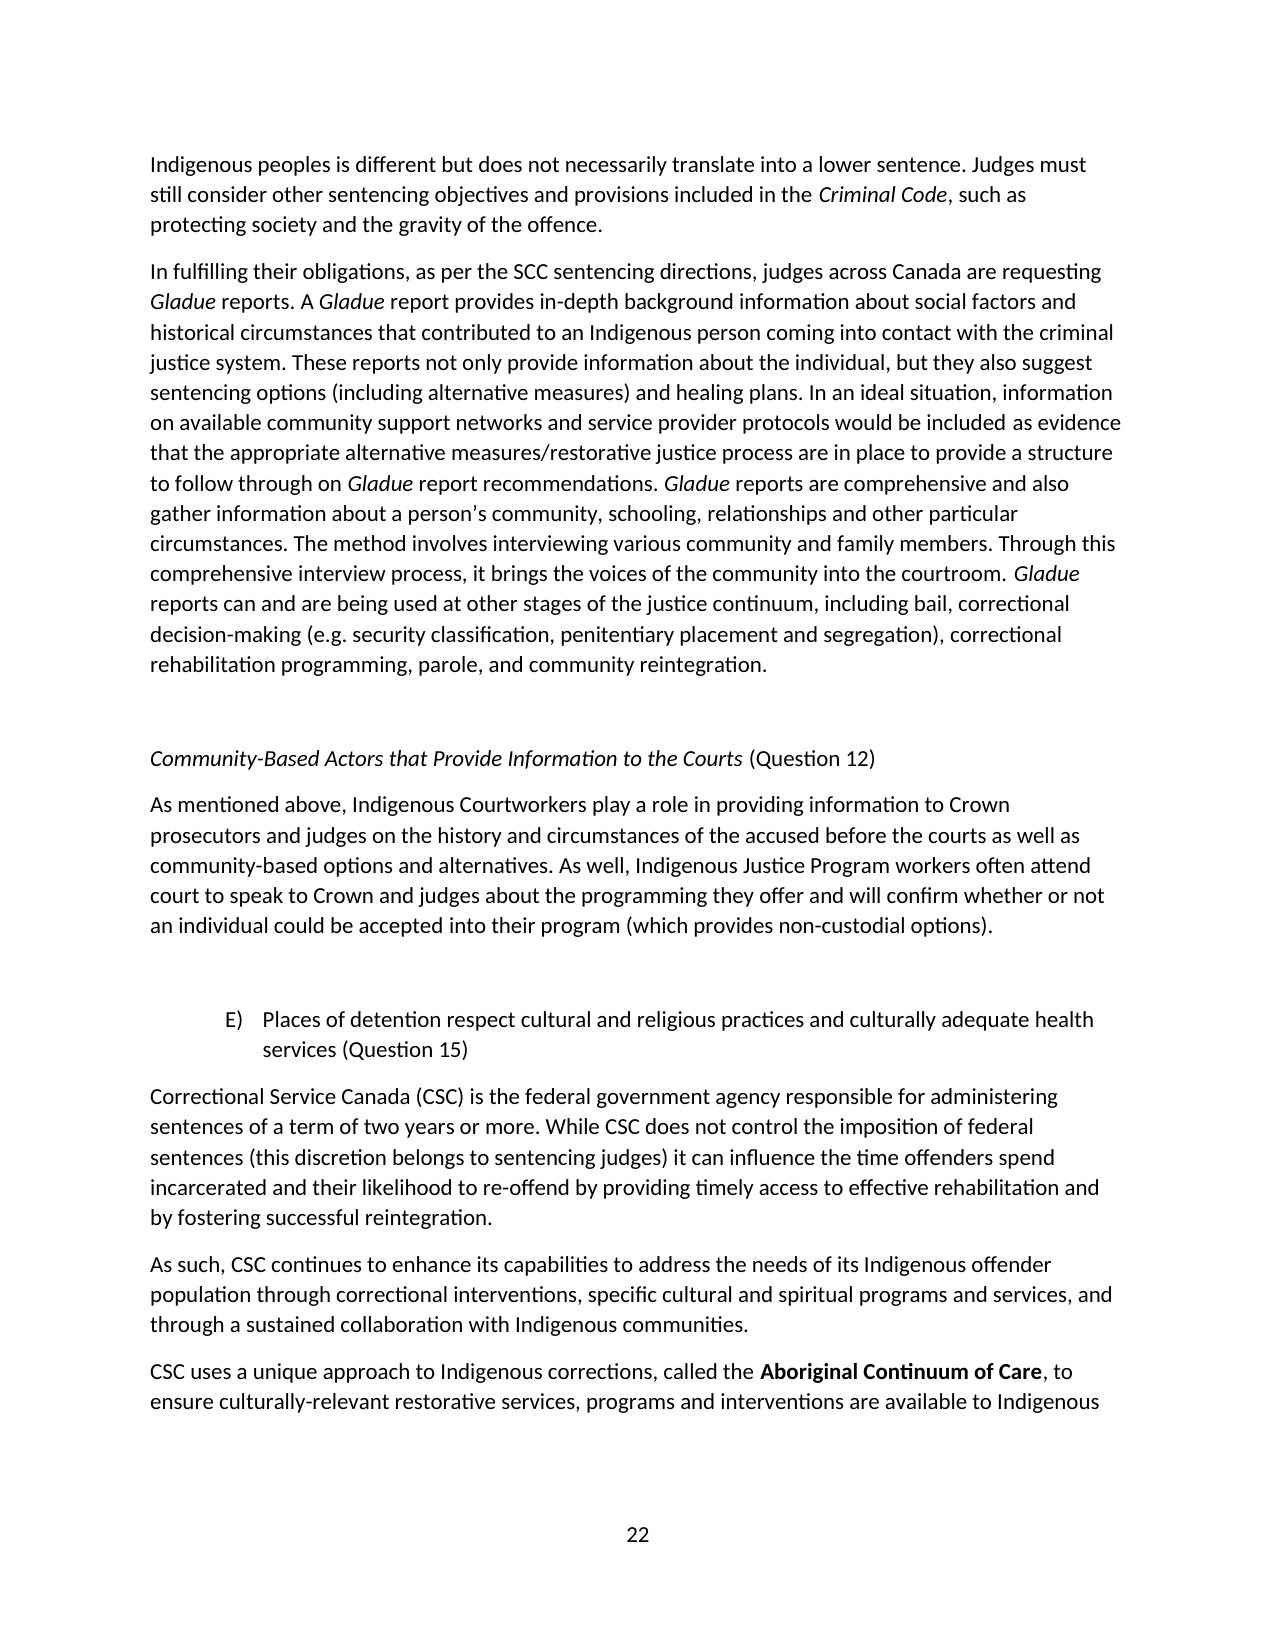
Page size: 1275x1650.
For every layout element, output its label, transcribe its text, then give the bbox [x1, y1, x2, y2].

text As mentioned above, Indigenous Courtworkers play a role in providing information to Crown prosecutors and judges on the history and circumstances of the accused before the courts as well as community-based options and alternatives. As well, Indigenous Justice Program workers often attend court to speak to Crown and judges about the programming they offer and will confirm whether or not an individual could be accepted into their program (which provides non-custodial options). [150, 791, 1125, 939]
text Community-Based Actors that Provide Information to the Courts (Question 12) [150, 744, 1125, 772]
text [150, 150, 1125, 238]
text Correctional Service Canada (CSC) is the federal government agency responsible for administering sentences of a term of two years or more. While CSC does not control the imposition of federal sentences (this discretion belongs to sentencing judges) it can influence the time offenders spend incarcerated and their likelihood to re-offend by providing timely access to effective rehabilitation and by fostering successful reintegration. [150, 1082, 1125, 1231]
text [150, 1357, 1125, 1416]
list Places of detention respect cultural and religious practices and culturally adequate health services (Question 15) [225, 1005, 1125, 1063]
text In fulfilling their obligations, as per the SCC sentencing directions, judges across Canada are requesting Gladue reports. A Gladue report provides in-depth background information about social factors and historical circumstances that contributed to an Indigenous person coming into contact with the criminal justice system. These reports not only provide information about the individual, but they also suggest sentencing options (including alternative measures) and healing plans. In an ideal situation, information on available community support networks and service provider protocols would be included as evidence that the appropriate alternative measures/restorative justice process are in place to provide a structure to follow through on Gladue report recommendations. Gladue reports are comprehensive and also gather information about a person’s community, schooling, relationships and other particular circumstances. The method involves interviewing various community and family members. Through this comprehensive interview process, it brings the voices of the community into the courtroom. Gladue reports can and are being used at other stages of the justice continuum, including bail, correctional decision-making (e.g. security classification, penitentiary placement and segregation), correctional rehabilitation programming, parole, and community reintegration. [150, 257, 1125, 678]
text As such, CSC continues to enhance its capabilities to address the needs of its Indigenous offender population through correctional interventions, specific cultural and spiritual programs and services, and through a sustained collaboration with Indigenous communities. [150, 1250, 1125, 1338]
